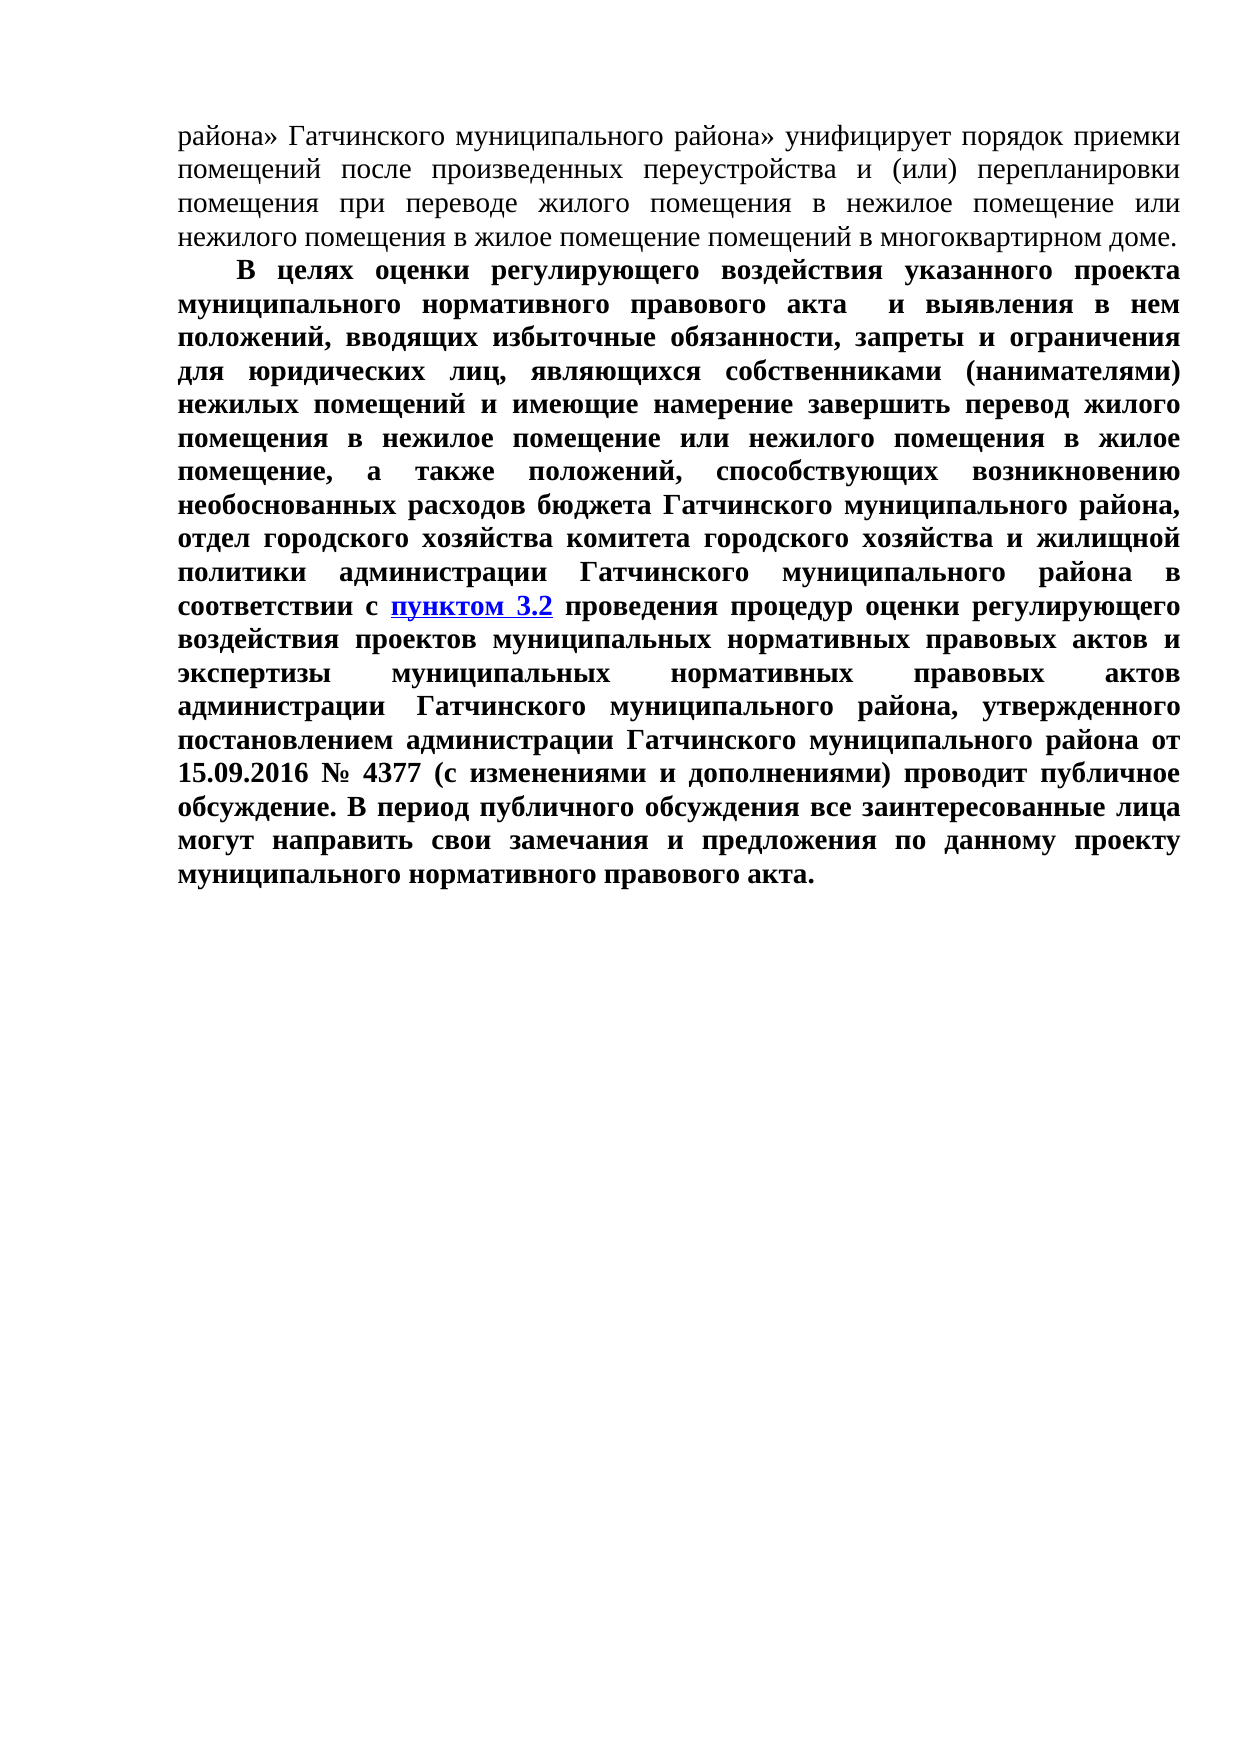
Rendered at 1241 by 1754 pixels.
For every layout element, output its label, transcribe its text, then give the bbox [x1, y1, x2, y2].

title В целях оценки регулирующего воздействия указанного проекта муниципального нормативного правового акта и выявления в нем положений, вводящих избыточные обязанности, запреты и ограничения для юридических лиц, являющихся собственниками (нанимателями) нежилых помещений и имеющие намерение завершить перевод жилого помещения в нежилое помещение или нежилого помещения в жилое помещение, а также положений, способствующих возникновению необоснованных расходов бюджета Гатчинского муниципального района, отдел городского хозяйства комитета городского хозяйства и жилищной политики администрации Гатчинского муниципального района в соответствии с пунктом 3.2 проведения процедур оценки регулирующего воздействия проектов муниципальных нормативных правовых актов и экспертизы муниципальных нормативных правовых актов администрации Гатчинского муниципального района, утвержденного постановлением администрации Гатчинского муниципального района от 15.09.2016 № 4377 (с изменениями и дополнениями) проводит публичное обсуждение. В период публичного обсуждения все заинтересованные лица могут направить свои замечания и предложения по данному проекту муниципального нормативного правового акта. [177, 252, 1181, 889]
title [177, 118, 1181, 252]
